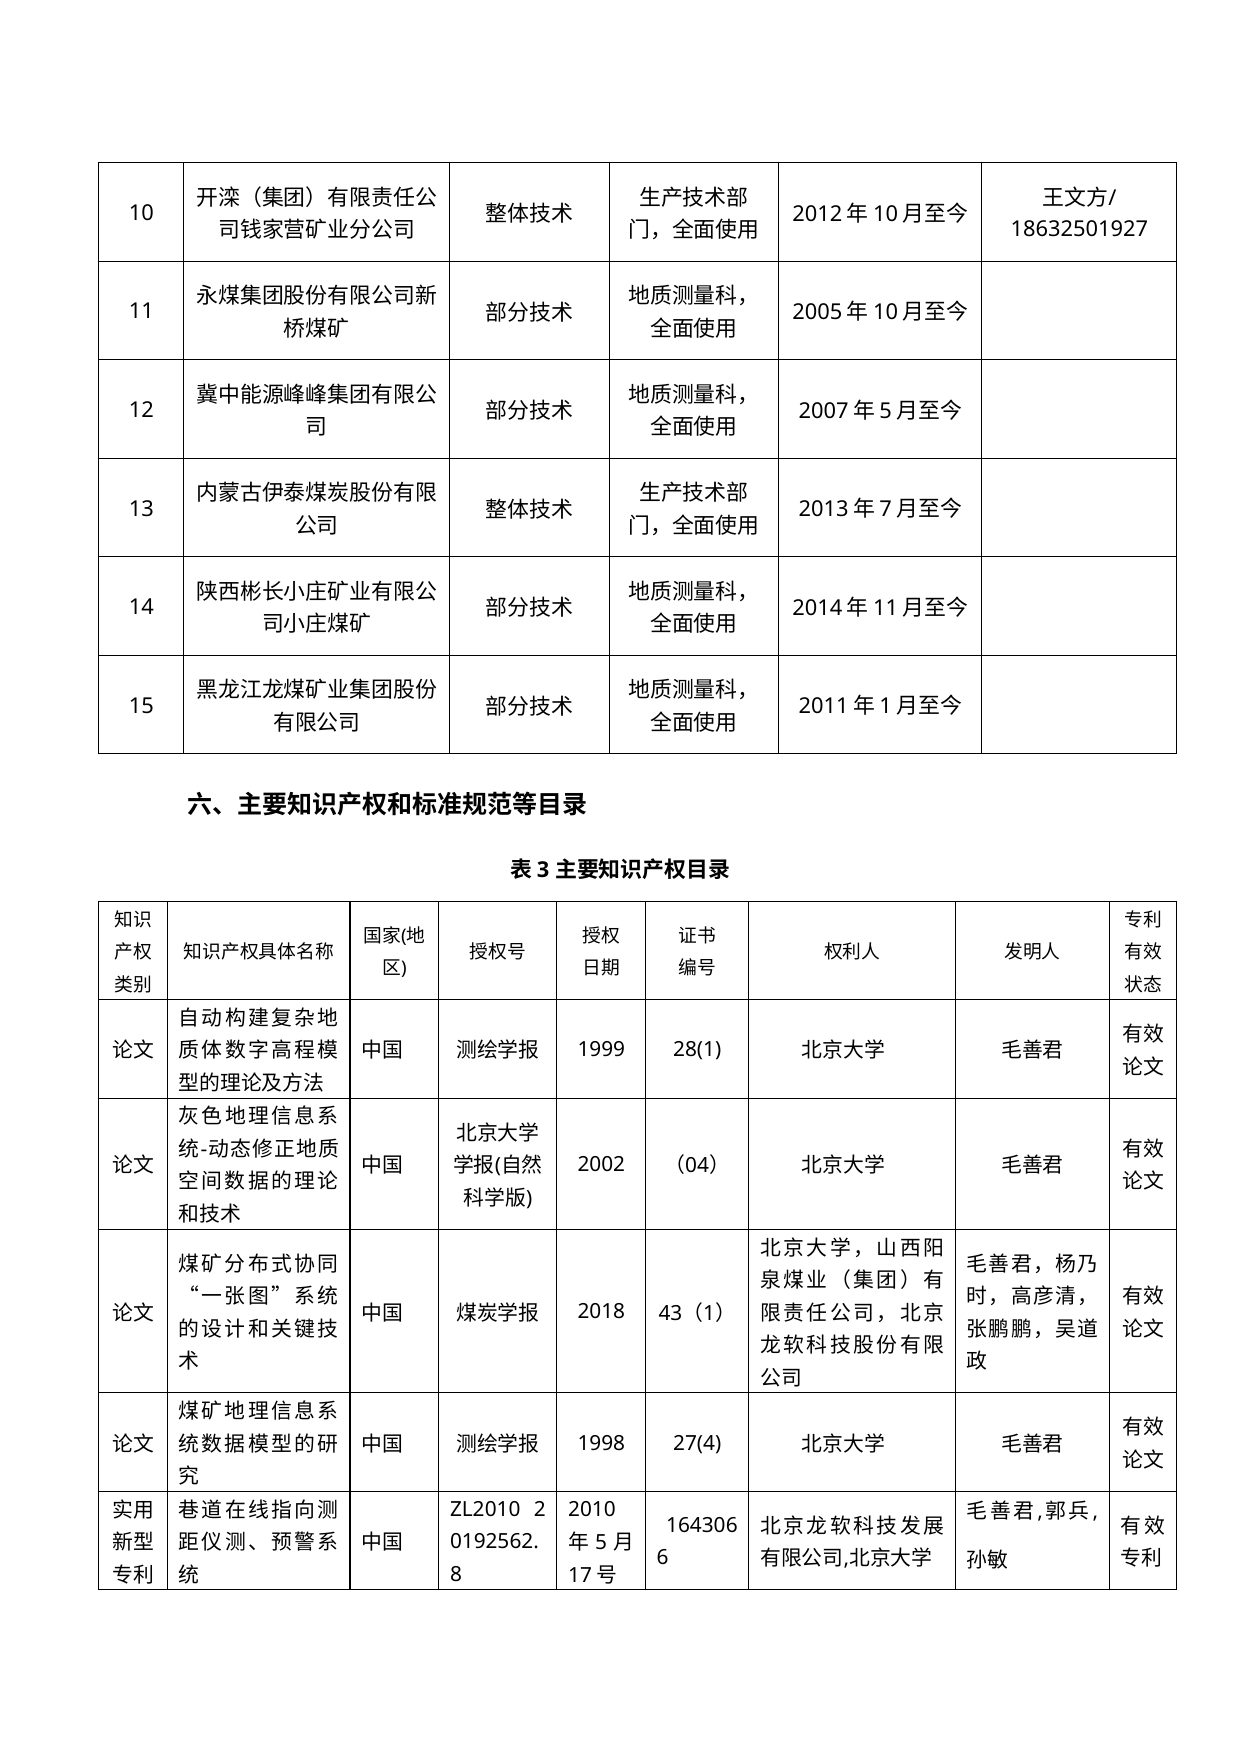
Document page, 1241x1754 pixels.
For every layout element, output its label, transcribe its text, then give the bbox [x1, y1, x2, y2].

table_cell 地质测量科，全面使用 [610, 557, 778, 655]
table_cell 北京大学，山西阳泉煤业（集团）有限责任公司，北京龙软科技股份有限公司 [749, 1230, 955, 1392]
table_cell 内蒙古伊泰煤炭股份有限公司 [184, 459, 449, 556]
table_cell 黑龙江龙煤矿业集团股份有限公司 [184, 656, 449, 753]
table_cell 15 [99, 656, 183, 753]
text 表3 主要知识产权目录 [187, 852, 1053, 884]
table_cell 10 [99, 163, 183, 261]
table_cell 冀中能源峰峰集团有限公司 [184, 360, 449, 458]
table_cell 毛善君 [956, 1000, 1109, 1098]
table_cell 论文 [99, 1099, 167, 1229]
table_cell （04） [646, 1099, 748, 1229]
table_cell 11 [99, 262, 183, 359]
table_header 权利人 [749, 902, 955, 999]
table_header 授权号 [439, 902, 556, 999]
table_cell 2005年10月至今 [779, 262, 981, 359]
table_cell 永煤集团股份有限公司新桥煤矿 [184, 262, 449, 359]
table_cell 2002 [557, 1099, 645, 1229]
table_cell 生产技术部门，全面使用 [610, 459, 778, 556]
table_cell 1998 [557, 1393, 645, 1491]
table_cell 28(1) [646, 1000, 748, 1098]
table_cell 毛善君 [956, 1393, 1109, 1491]
table_cell 2014年11月至今 [779, 557, 981, 655]
table_header 发明人 [956, 902, 1109, 999]
table_header 专利有效状态 [1110, 902, 1176, 999]
table_cell 有效专利 [1110, 1492, 1176, 1589]
table_cell 煤矿地理信息系统数据模型的研究 [168, 1393, 349, 1491]
table_cell 巷道在线指向测距仪测、预警系统 [168, 1492, 349, 1589]
table_cell 自动构建复杂地质体数字高程模型的理论及方法 [168, 1000, 349, 1098]
table_cell 2012年10月至今 [779, 163, 981, 261]
table_cell 王文方/18632501927 [982, 163, 1176, 261]
table_cell 毛善君 [956, 1099, 1109, 1229]
table_cell 整体技术 [450, 163, 609, 261]
table_cell 部分技术 [450, 557, 609, 655]
table_cell 有效论文 [1110, 1099, 1176, 1229]
table_cell 12 [99, 360, 183, 458]
table_cell 1999 [557, 1000, 645, 1098]
table_cell 地质测量科，全面使用 [610, 360, 778, 458]
table_cell 中国 [351, 1000, 438, 1098]
table_cell 有效论文 [1110, 1393, 1176, 1491]
table_cell 有效论文 [1110, 1230, 1176, 1392]
table_cell 2018 [557, 1230, 645, 1392]
table_cell 2011年1月至今 [779, 656, 981, 753]
table_cell [982, 262, 1176, 359]
table_header 国家(地区) [351, 902, 438, 999]
table_cell [982, 557, 1176, 655]
table_cell 君,郭兵,孙敏 [956, 1492, 1109, 1589]
table_cell 煤炭学报 [439, 1230, 556, 1392]
table_cell 中国 [351, 1099, 438, 1229]
table_cell 2007年5月至今 [779, 360, 981, 458]
table_header 知识产权类别 [99, 902, 167, 999]
table_cell 1643066 [646, 1492, 748, 1589]
table_cell 27(4) [646, 1393, 748, 1491]
table_cell [982, 459, 1176, 556]
text 六、主要知识产权和标准规范等目录 [187, 771, 1053, 836]
table_cell 部分技术 [450, 262, 609, 359]
table_cell 2010年5月17号 [557, 1492, 645, 1589]
table_cell 整体技术 [450, 459, 609, 556]
table_cell 地质测量科，全面使用 [610, 656, 778, 753]
table_cell 测绘学报 [439, 1000, 556, 1098]
table_cell 北京大学 [749, 1393, 955, 1491]
table_cell 煤矿分布式协同“一张图”系统的设计和关键技术 [168, 1230, 349, 1392]
table_cell 部分技术 [450, 360, 609, 458]
table_cell 部分技术 [450, 656, 609, 753]
table_cell ZL2010 2 0192562.8 [439, 1492, 556, 1589]
table_header 授权 日期 [557, 902, 645, 999]
table_cell 毛善君，杨乃时，高彦清，张鹏鹏，吴道政 [956, 1230, 1109, 1392]
table_cell 陕西彬长小庄矿业有限公司小庄煤矿 [184, 557, 449, 655]
table_cell 43（1） [646, 1230, 748, 1392]
table_cell 13 [99, 459, 183, 556]
table_cell 北京大学 [749, 1000, 955, 1098]
table_cell 有效论文 [1110, 1000, 1176, 1098]
table_cell 中国 [351, 1492, 438, 1589]
table_cell 北京大学 [749, 1099, 955, 1229]
table_cell 北京大学学报(自然科学版) [439, 1099, 556, 1229]
table_cell 灰色地理信息系统-动态修正地质空间数据的理论和技术 [168, 1099, 349, 1229]
table_cell 北京龙软科技发展有限公司,北京大学 [749, 1492, 955, 1589]
table_cell 论文 [99, 1393, 167, 1491]
table_cell [982, 360, 1176, 458]
table_cell 论文 [99, 1000, 167, 1098]
table_cell 开滦（集团）有限责任公司钱家营矿业分公司 [184, 163, 449, 261]
table_cell 测绘学报 [439, 1393, 556, 1491]
table_cell 2013年7月至今 [779, 459, 981, 556]
table_cell 生产技术部门，全面使用 [610, 163, 778, 261]
table_cell 中国 [351, 1230, 438, 1392]
table_cell 论文 [99, 1230, 167, 1392]
table_cell 地质测量科，全面使用 [610, 262, 778, 359]
table_cell 中国 [351, 1393, 438, 1491]
table_cell [982, 656, 1176, 753]
table_header 知识产权具体名称 [168, 902, 349, 999]
table_cell 实用新型专利 [99, 1492, 167, 1589]
table_cell 14 [99, 557, 183, 655]
table_header 证书 编号 [646, 902, 748, 999]
